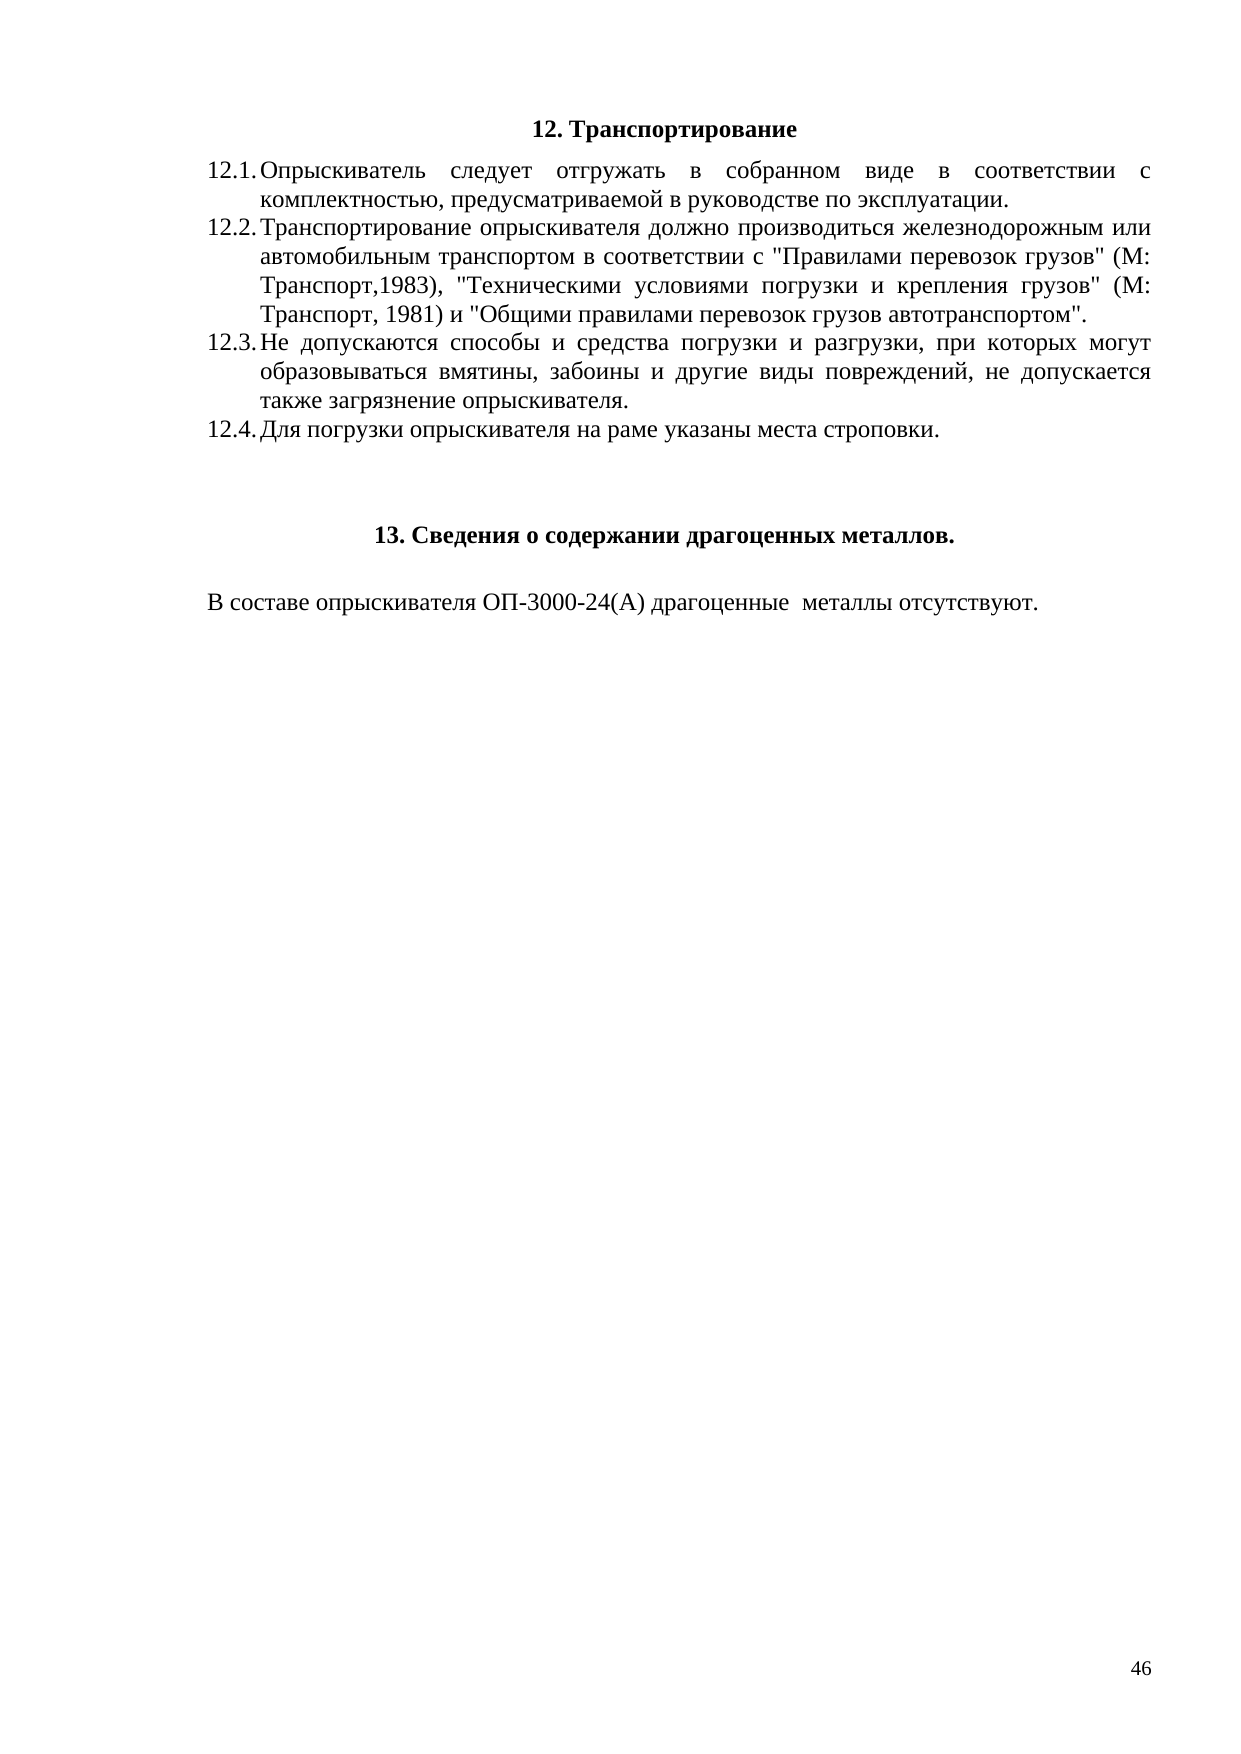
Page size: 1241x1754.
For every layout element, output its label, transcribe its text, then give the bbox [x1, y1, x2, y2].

list Для погрузки опрыскивателя на раме указаны места строповки. [207, 414, 1152, 442]
text В составе опрыскивателя ОП-3000-24(A) драгоценные металлы отсутствуют. [177, 587, 1152, 616]
list Транспортирование опрыскивателя должно производиться железнодорожным или автомобильным транспортом в соответствии с "Правилами перевозок грузов" (М: Транспорт,1983), "Техническими условиями погрузки и крепления грузов" (М: Транспорт, 1981) и "Общими правилами перевозок грузов автотранспортом". [207, 212, 1152, 327]
list Опрыскиватель следует отгружать в собранном виде в соответствии с комплектностью, предусматриваемой в руководстве по эксплуатации. [207, 155, 1152, 212]
list Транспортирование [177, 114, 1152, 142]
list Не допускаются способы и средства погрузки и разгрузки, при которых могут образовываться вмятины, забоины и другие виды повреждений, не допускается также загрязнение опрыскивателя. [207, 327, 1152, 414]
list Сведения о содержании драгоценных металлов. [177, 520, 1152, 548]
